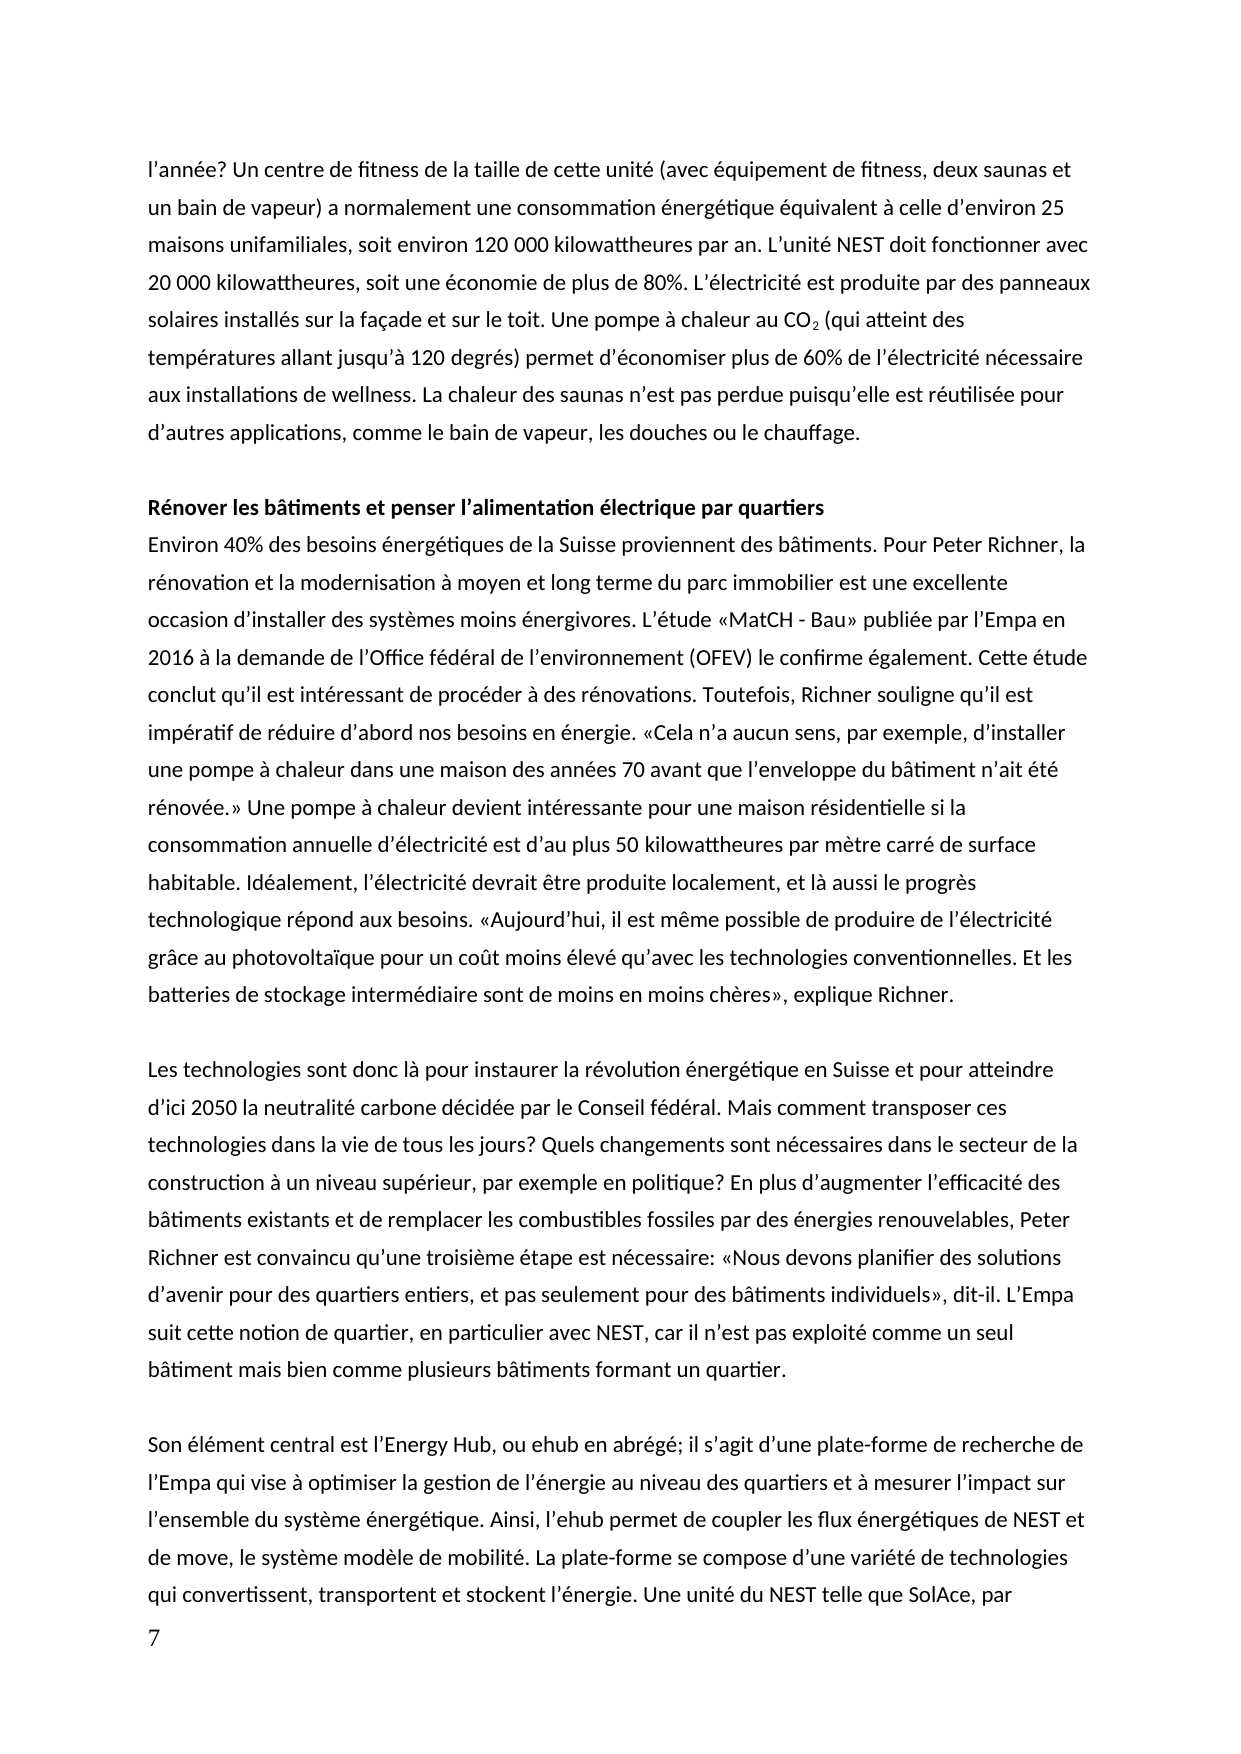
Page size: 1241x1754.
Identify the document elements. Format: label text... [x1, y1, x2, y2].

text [148, 148, 1093, 448]
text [148, 1423, 1093, 1610]
text Environ 40% des besoins énergétiques de la Suisse proviennent des bâtiments. Pour Peter Richner, la rénovation et la modernisation à moyen et long terme du parc immobilier est une excellente occasion d’installer des systèmes moins énergivores. L’étude «MatCH - Bau» publiée par l’Empa en 2016 à la demande de l’Office fédéral de l’environnement (OFEV) le confirme également. Cette étude conclut qu’il est intéressant de procéder à des rénovations. Toutefois, Richner souligne qu’il est impératif de réduire d’abord nos besoins en énergie. «Cela n’a aucun sens, par exemple, d’installer une pompe à chaleur dans une maison des années 70 avant que l’enveloppe du bâtiment n’ait été rénovée.» Une pompe à chaleur devient intéressante pour une maison résidentielle si la consommation annuelle d’électricité est d’au plus 50 kilowattheures par mètre carré de surface habitable. Idéalement, l’électricité devrait être produite localement, et là aussi le progrès technologique répond aux besoins. «Aujourd’hui, il est même possible de produire de l’électricité grâce au photovoltaïque pour un coût moins élevé qu’avec les technologies conventionnelles. Et les batteries de stockage intermédiaire sont de moins en moins chères», explique Richner. [148, 523, 1093, 1010]
text Les technologies sont donc là pour instaurer la révolution énergétique en Suisse et pour atteindre d’ici 2050 la neutralité carbone décidée par le Conseil fédéral. Mais comment transposer ces technologies dans la vie de tous les jours? Quels changements sont nécessaires dans le secteur de la construction à un niveau supérieur, par exemple en politique? En plus d’augmenter l’efficacité des bâtiments existants et de remplacer les combustibles fossiles par des énergies renouvelables, Peter Richner est convaincu qu’une troisième étape est nécessaire: «Nous devons planifier des solutions d’avenir pour des quartiers entiers, et pas seulement pour des bâtiments individuels», dit-il. L’Empa suit cette notion de quartier, en particulier avec NEST, car il n’est pas exploité comme un seul bâtiment mais bien comme plusieurs bâtiments formant un quartier. [148, 1048, 1093, 1385]
text Rénover les bâtiments et penser l’alimentation électrique par quartiers [148, 485, 1093, 523]
